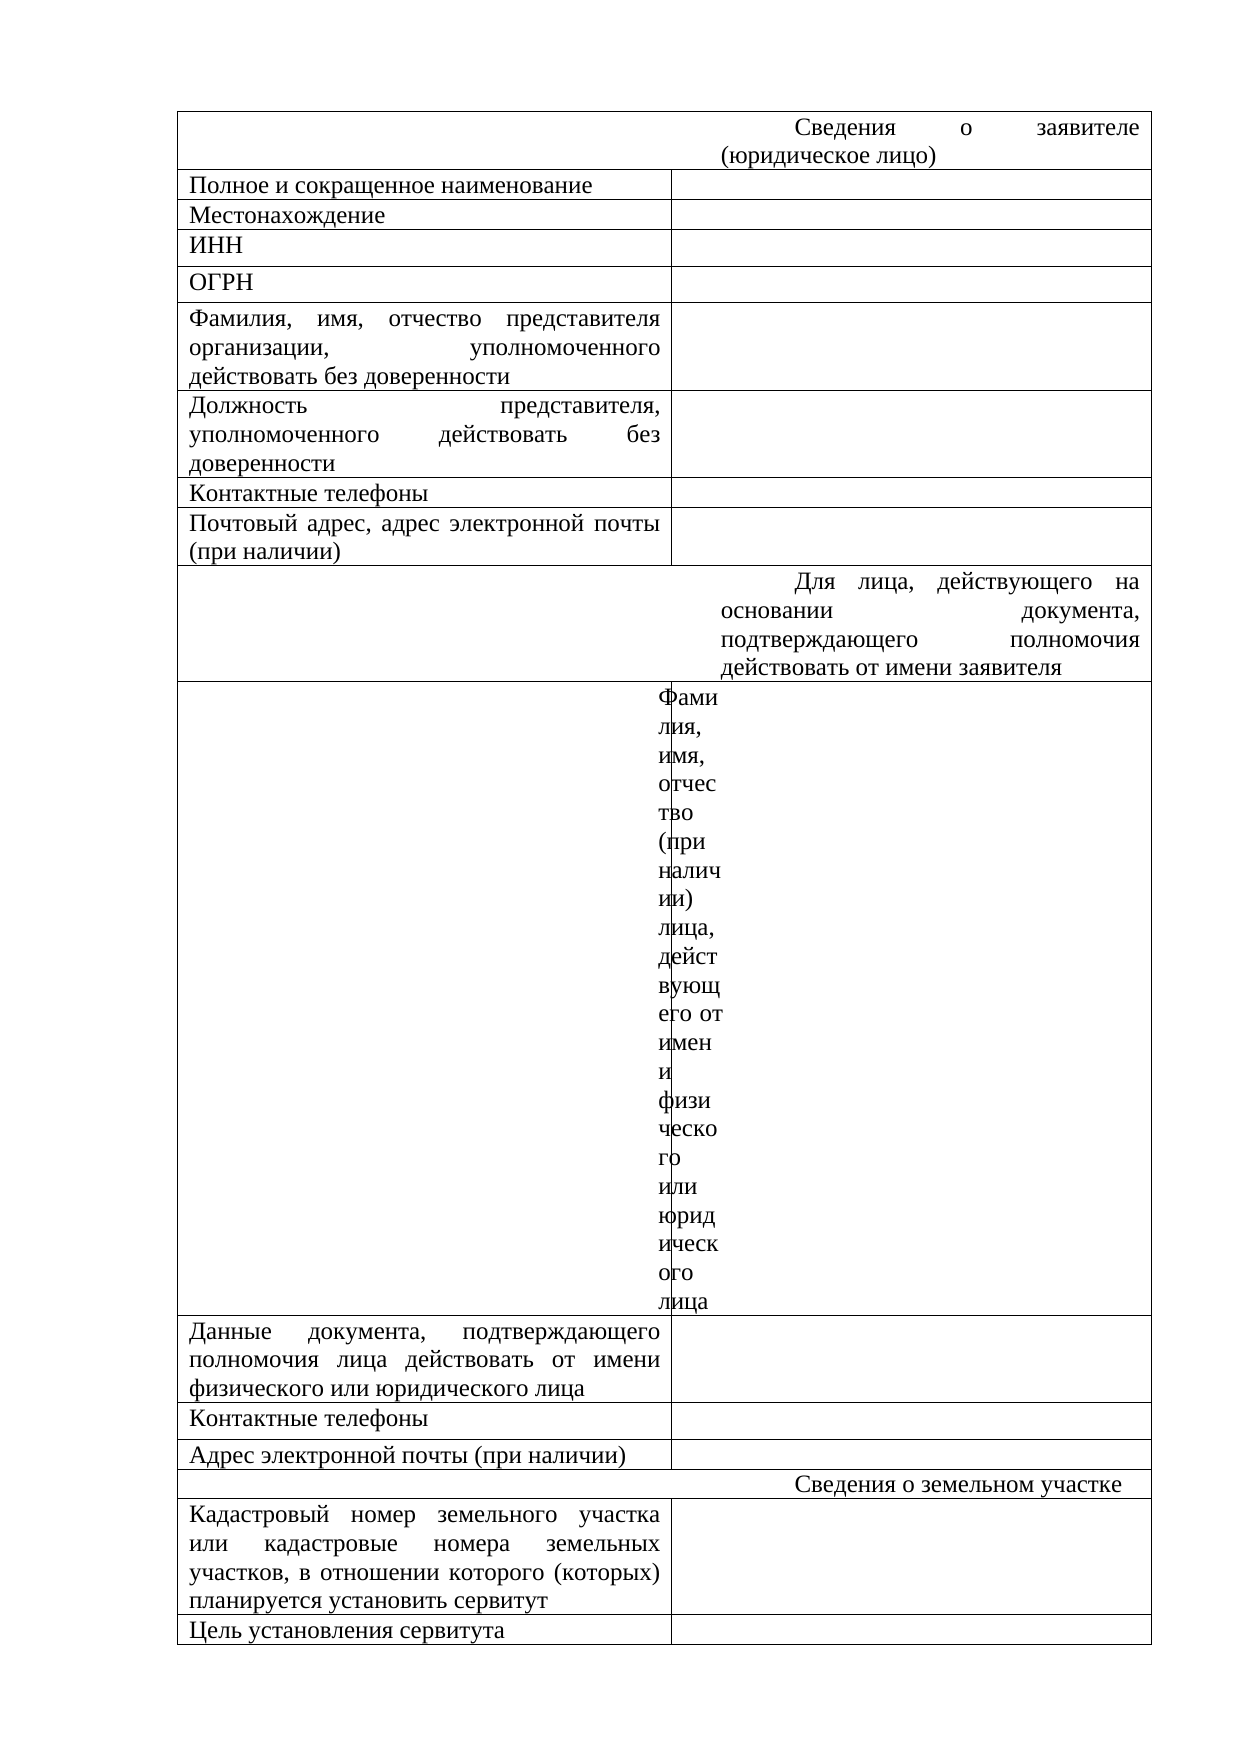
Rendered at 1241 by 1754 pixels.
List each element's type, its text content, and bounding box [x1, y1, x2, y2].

table_cell Полное и сокращенное наименование [178, 170, 671, 199]
table_cell Данные документа, подтверждающего полномочия лица действовать от имени физического или юридического лица [178, 1316, 671, 1402]
table_cell [672, 391, 1151, 477]
table_cell Фамилия, имя, отчество представителя организации, уполномоченного действовать без доверенности [178, 303, 671, 389]
table_cell Фамилия, имя, отчество (при наличии) лица, действующего от имени физического или юридического лица [178, 682, 671, 1315]
table_cell [672, 1440, 1151, 1468]
table_cell Сведения о заявителе (юридическое лицо) [178, 112, 1151, 169]
table_cell [672, 1316, 1151, 1402]
table_cell Кадастровый номер земельного участка или кадастровые номера земельных участков, в отношении которого (которых) планируется установить сервитут [178, 1499, 671, 1614]
table_cell [672, 478, 1151, 507]
table_cell Адрес электронной почты (при наличии) [178, 1440, 671, 1468]
table_cell [672, 1615, 1151, 1644]
table_cell [672, 267, 1151, 302]
table_cell ИНН [178, 230, 671, 266]
table_cell Для лица, действующего на основании документа, подтверждающего полномочия действовать от имени заявителя [178, 566, 1151, 681]
table_cell [672, 682, 1151, 1315]
table_cell [672, 170, 1151, 199]
table_cell ОГРН [178, 267, 671, 302]
table_cell [672, 1499, 1151, 1614]
table_cell Должность представителя, уполномоченного действовать без доверенности [178, 391, 671, 477]
table_cell [672, 200, 1151, 229]
table_cell Цель установления сервитута [178, 1615, 671, 1644]
table_cell Сведения о земельном участке [178, 1470, 1151, 1498]
table_cell Местонахождение [178, 200, 671, 229]
table_cell [672, 303, 1151, 389]
table_cell Контактные телефоны [178, 478, 671, 507]
table_cell Контактные телефоны [178, 1403, 671, 1439]
table_cell [672, 1403, 1151, 1439]
table_cell [672, 508, 1151, 565]
table_cell Почтовый адрес, адрес электронной почты (при наличии) [178, 508, 671, 565]
table_cell [672, 230, 1151, 266]
